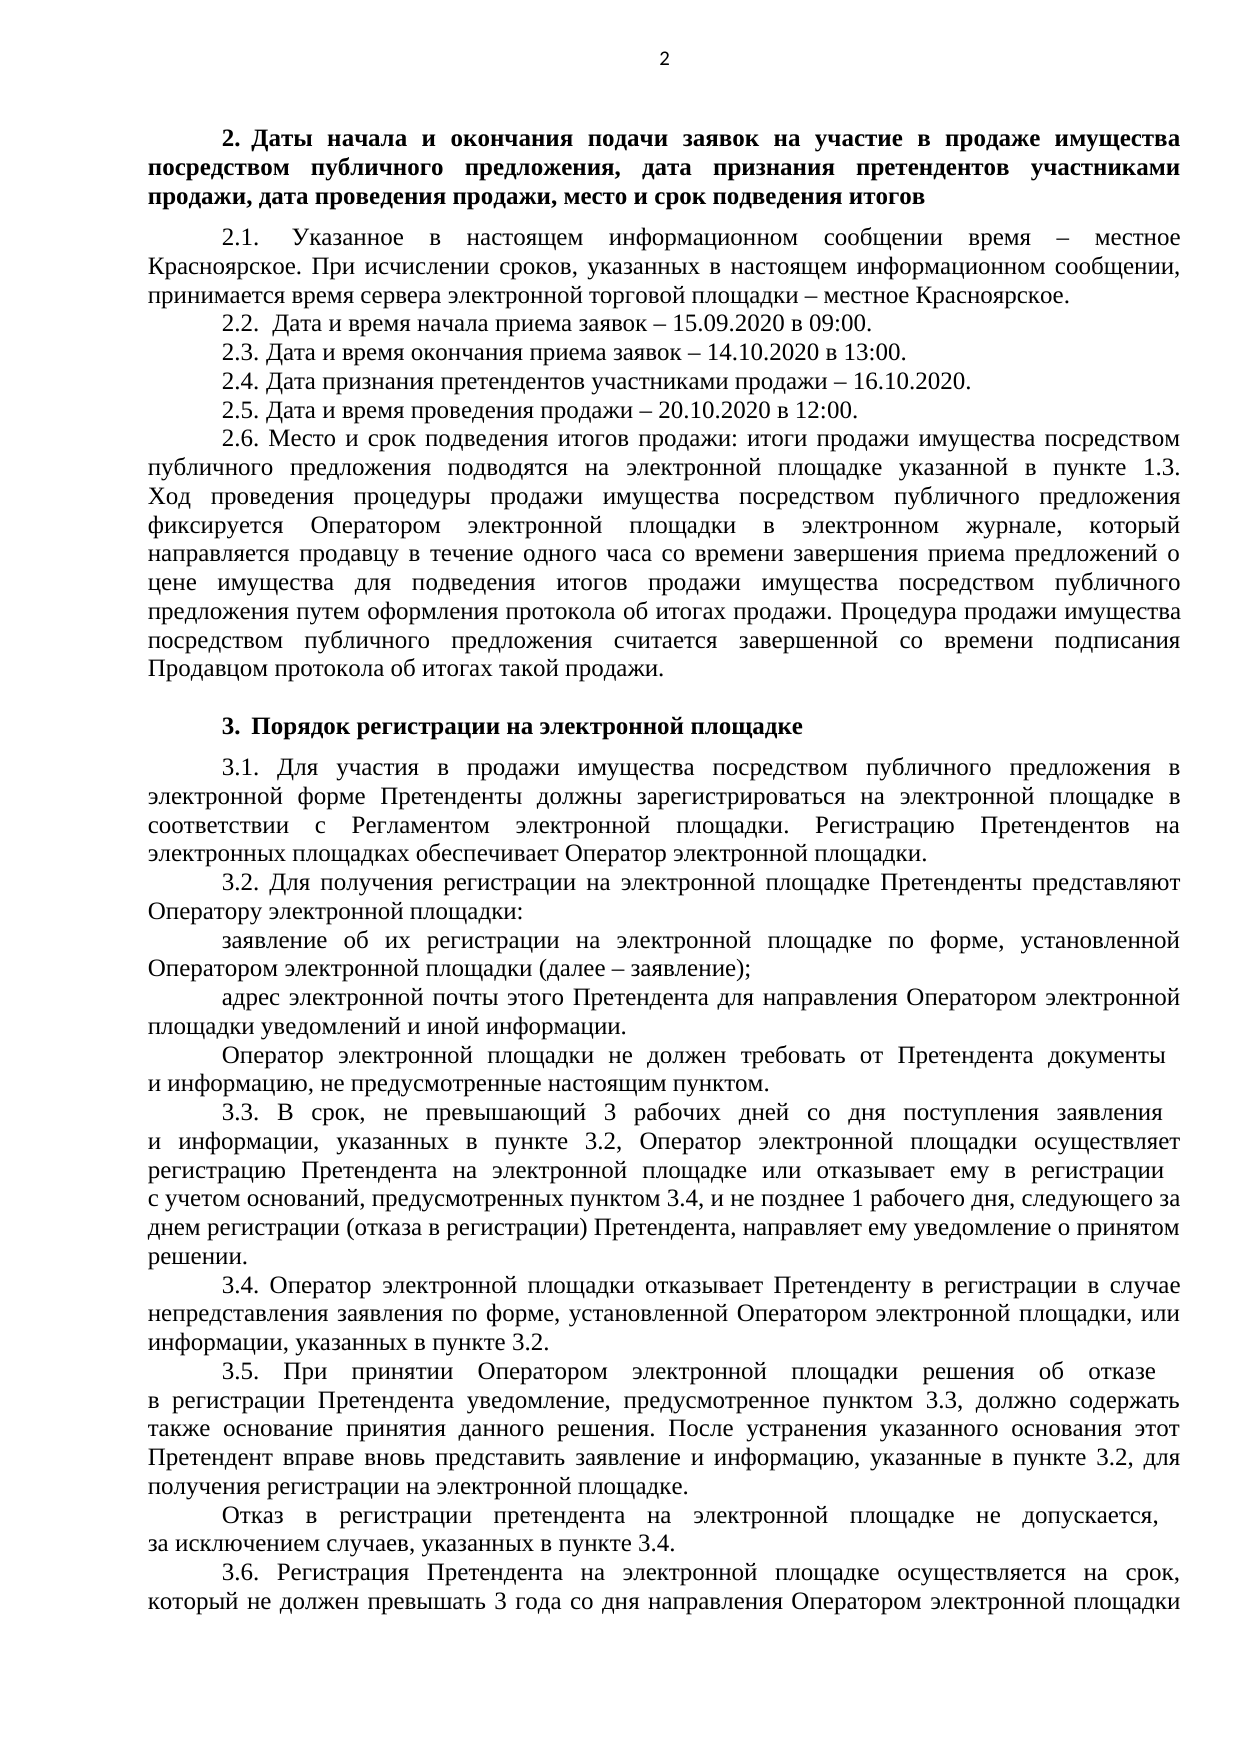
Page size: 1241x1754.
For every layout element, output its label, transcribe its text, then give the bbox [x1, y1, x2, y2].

list адрес электронной почты этого Претендента для направления Оператором электронной площадки уведомлений и иной информации. [148, 982, 1181, 1040]
list Порядок регистрации на электронной площадке [148, 711, 1181, 740]
list 3.4. Оператор электронной площадки отказывает Претенденту в регистрации в случае непредставления заявления по форме, установленной Оператором электронной площадки, или информации, указанных в пункте 3.2. [148, 1270, 1181, 1356]
list 3.2. Для получения регистрации на электронной площадке Претенденты представляют Оператору электронной площадки: [148, 867, 1181, 925]
list Дата и время окончания приема заявок – 14.10.2020 в 13:00. [148, 337, 1181, 366]
list Указанное в настоящем информационном сообщении время – местное Красноярское. При исчислении сроков, указанных в настоящем информационном сообщении, принимается время сервера электронной торговой площадки – местное Красноярское. [148, 222, 1181, 308]
text Оператор электронной площадки не должен требовать от Претендента документы и информацию, не предусмотренные настоящим пунктом. [148, 1040, 1181, 1097]
list 3.5. При принятии Оператором электронной площадки решения об отказе в регистрации Претендента уведомление, предусмотренное пунктом 3.3, должно содержать также основание принятия данного решения. После устранения указанного основания этот Претендент вправе вновь представить заявление и информацию, указанные в пункте 3.2, для получения регистрации на электронной площадке. [148, 1356, 1181, 1500]
list Отказ в регистрации претендента на электронной площадке не допускается, за исключением случаев, указанных в пункте 3.4. [148, 1500, 1181, 1557]
text заявление об их регистрации на электронной площадке по форме, установленной Оператором электронной площадки (далее – заявление); [148, 925, 1181, 982]
list Дата признания претендентов участниками продажи – 16.10.2020. [148, 366, 1181, 395]
text 3.1. Для участия в продажи имущества посредством публичного предложения в электронной форме Претенденты должны зарегистрироваться на электронной площадке в соответствии с Регламентом электронной площадки. Регистрацию Претендентов на электронных площадках обеспечивает Оператор электронной площадки. [148, 752, 1181, 867]
list Дата и время проведения продажи – 20.10.2020 в 12:00. [148, 395, 1181, 423]
list Дата и время начала приема заявок – 15.09.2020 в 09:00. [222, 308, 1181, 337]
list Даты начала и окончания подачи заявок на участие в продаже имущества посредством публичного предложения, дата признания претендентов участниками продажи, дата проведения продажи, место и срок подведения итогов [148, 123, 1181, 210]
list 3.3. В срок, не превышающий 3 рабочих дней со дня поступления заявления и информации, указанных в пункте 3.2, Оператор электронной площадки осуществляет регистрацию Претендента на электронной площадке или отказывает ему в регистрации с учетом оснований, предусмотренных пунктом 3.4, и не позднее 1 рабочего дня, следующего за днем регистрации (отказа в регистрации) Претендента, направляет ему уведомление о принятом решении. [148, 1097, 1181, 1270]
text 2.6. Место и срок подведения итогов продажи: итоги продажи имущества посредством публичного предложения подводятся на электронной площадке указанной в пункте 1.3. Ход проведения процедуры продажи имущества посредством публичного предложения фиксируется Оператором электронной площадки в электронном журнале, который направляется продавцу в течение одного часа со времени завершения приема предложений о цене имущества для подведения итогов продажи имущества посредством публичного предложения путем оформления протокола об итогах продажи. Процедура продажи имущества посредством публичного предложения считается завершенной со времени подписания Продавцом протокола об итогах такой продажи. [148, 423, 1181, 682]
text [148, 1557, 1181, 1615]
